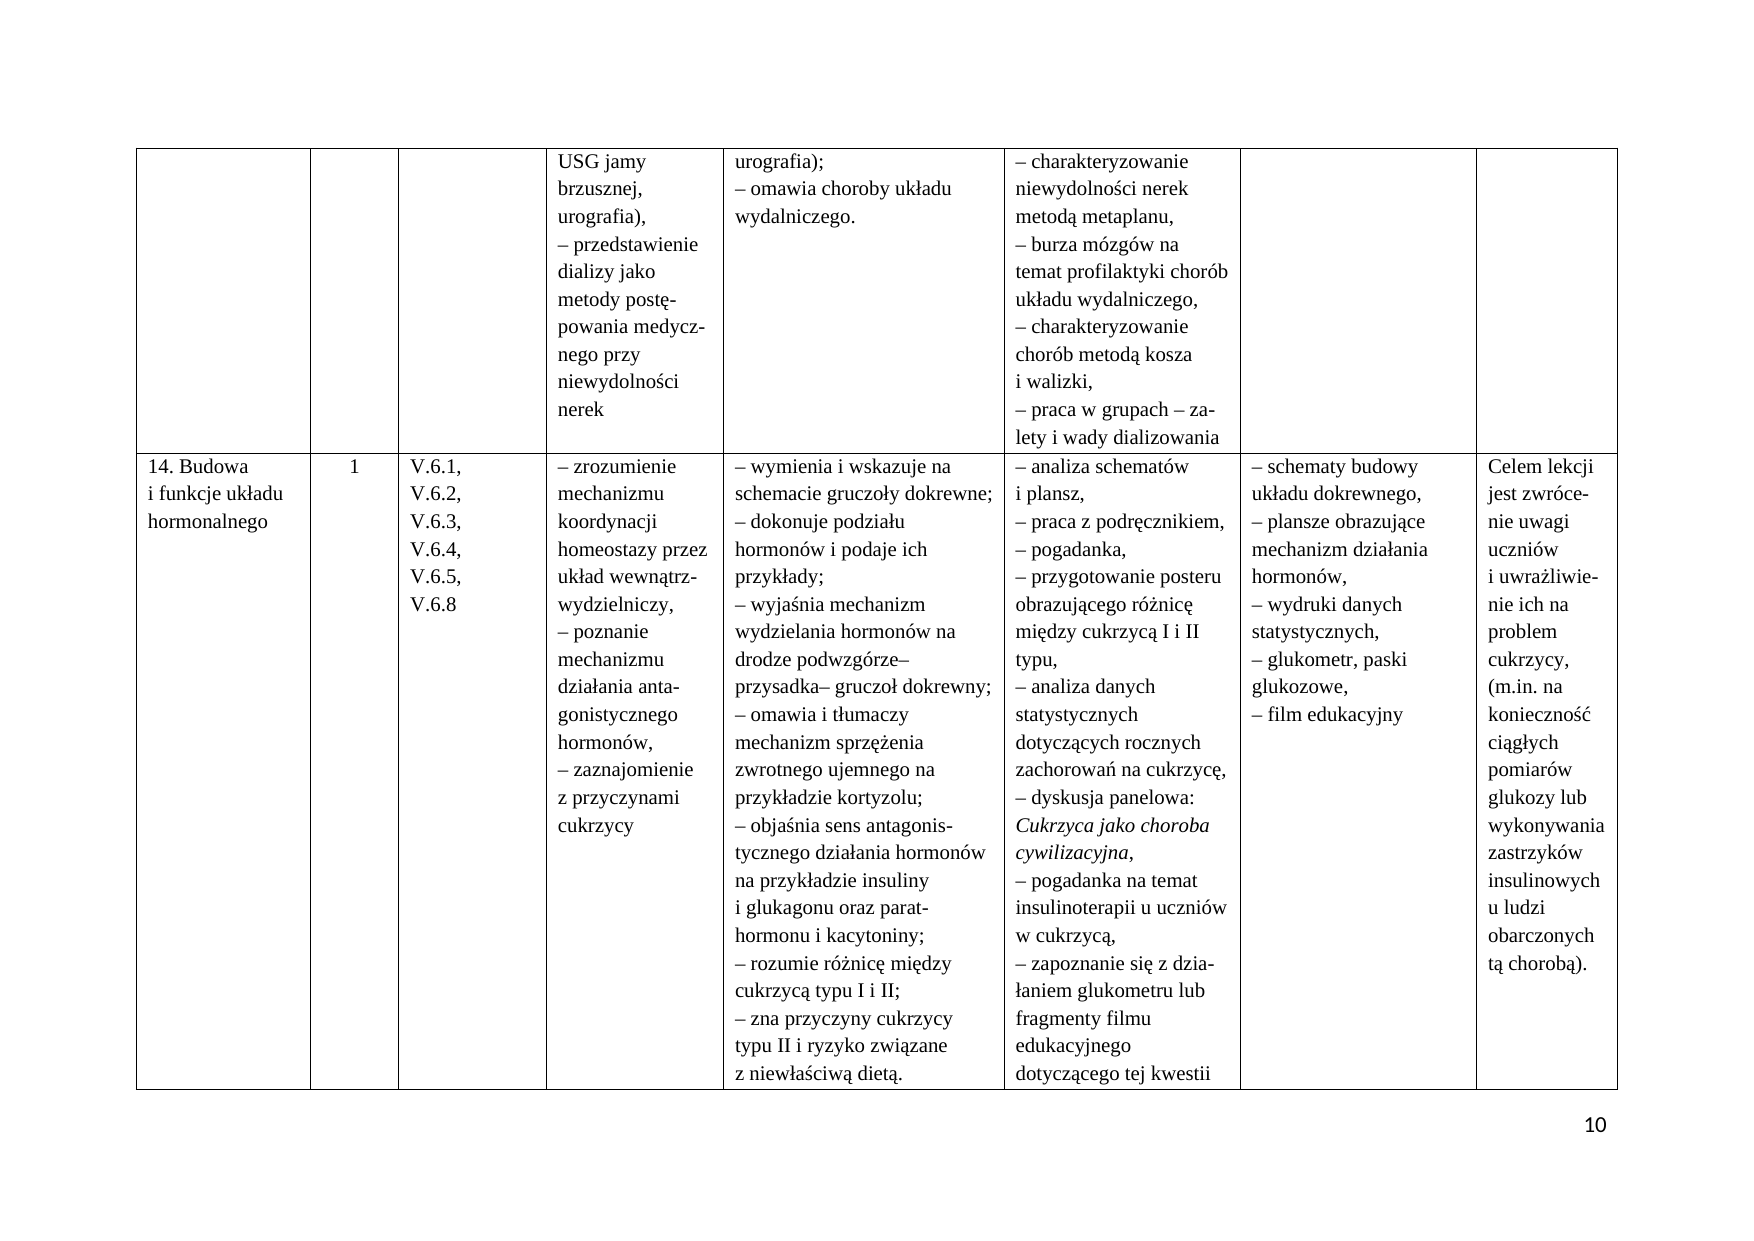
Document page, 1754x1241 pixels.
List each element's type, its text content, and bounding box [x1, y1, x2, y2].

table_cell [399, 149, 546, 453]
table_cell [137, 149, 310, 453]
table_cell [547, 149, 723, 453]
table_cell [1005, 149, 1240, 453]
table_cell – analiza schematów i plansz, – praca z podręcznikiem, – pogadanka, – przygotowanie posteru obrazującego różnicę między cukrzycą I i II typu, – analiza danych statystycznych dotyczących rocznych zachorowań na cukrzycę, – dyskusja panelowa: Cukrzyca jako choroba cywilizacyjna, – pogadanka na temat insulinoterapii u uczniów w cukrzycą, – zapoznanie się z dzia- łaniem glukometru lub fragmenty filmu edukacyjnego dotyczącego tej kwestii [1005, 454, 1240, 1089]
table_cell 1 [311, 454, 398, 1089]
table_cell – zrozumienie mechanizmu koordynacji homeostazy przez układ wewnątrz- wydzielniczy, – poznanie mechanizmu działania anta- gonistycznego hormonów, – zaznajomienie z przyczynami cukrzycy [547, 454, 723, 1089]
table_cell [1241, 149, 1476, 453]
table_cell 14. Budowa i funkcje układu hormonalnego [137, 454, 310, 1089]
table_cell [1477, 149, 1617, 453]
table_cell Celem lekcji jest zwróce- nie uwagi uczniów i uwrażliwie- nie ich na problem cukrzycy, (m.in. na konieczność ciągłych pomiarów glukozy lub wykonywania zastrzyków insulinowych u ludzi obarczonych tą chorobą). [1477, 454, 1617, 1089]
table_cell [724, 149, 1004, 453]
table_cell – wymienia i wskazuje na schemacie gruczoły dokrewne; – dokonuje podziału hormonów i podaje ich przykłady; – wyjaśnia mechanizm wydzielania hormonów na drodze podwzgórze–przysadka– gruczoł dokrewny; – omawia i tłumaczy mechanizm sprzężenia zwrotnego ujemnego na przykładzie kortyzolu; – objaśnia sens antagonis- tycznego działania hormonów na przykładzie insuliny i glukagonu oraz parat- hormonu i kacytoniny; – rozumie różnicę między cukrzycą typu I i II; – zna przyczyny cukrzycy typu II i ryzyko związane z niewłaściwą dietą. [724, 454, 1004, 1089]
table_cell V.6.1, V.6.2, V.6.3, V.6.4, V.6.5, V.6.8 [399, 454, 546, 1089]
table_cell – schematy budowy układu dokrewnego, – plansze obrazujące mechanizm działania hormonów, – wydruki danych statystycznych, – glukometr, paski glukozowe, – film edukacyjny [1241, 454, 1476, 1089]
table_cell 3 [311, 149, 398, 453]
